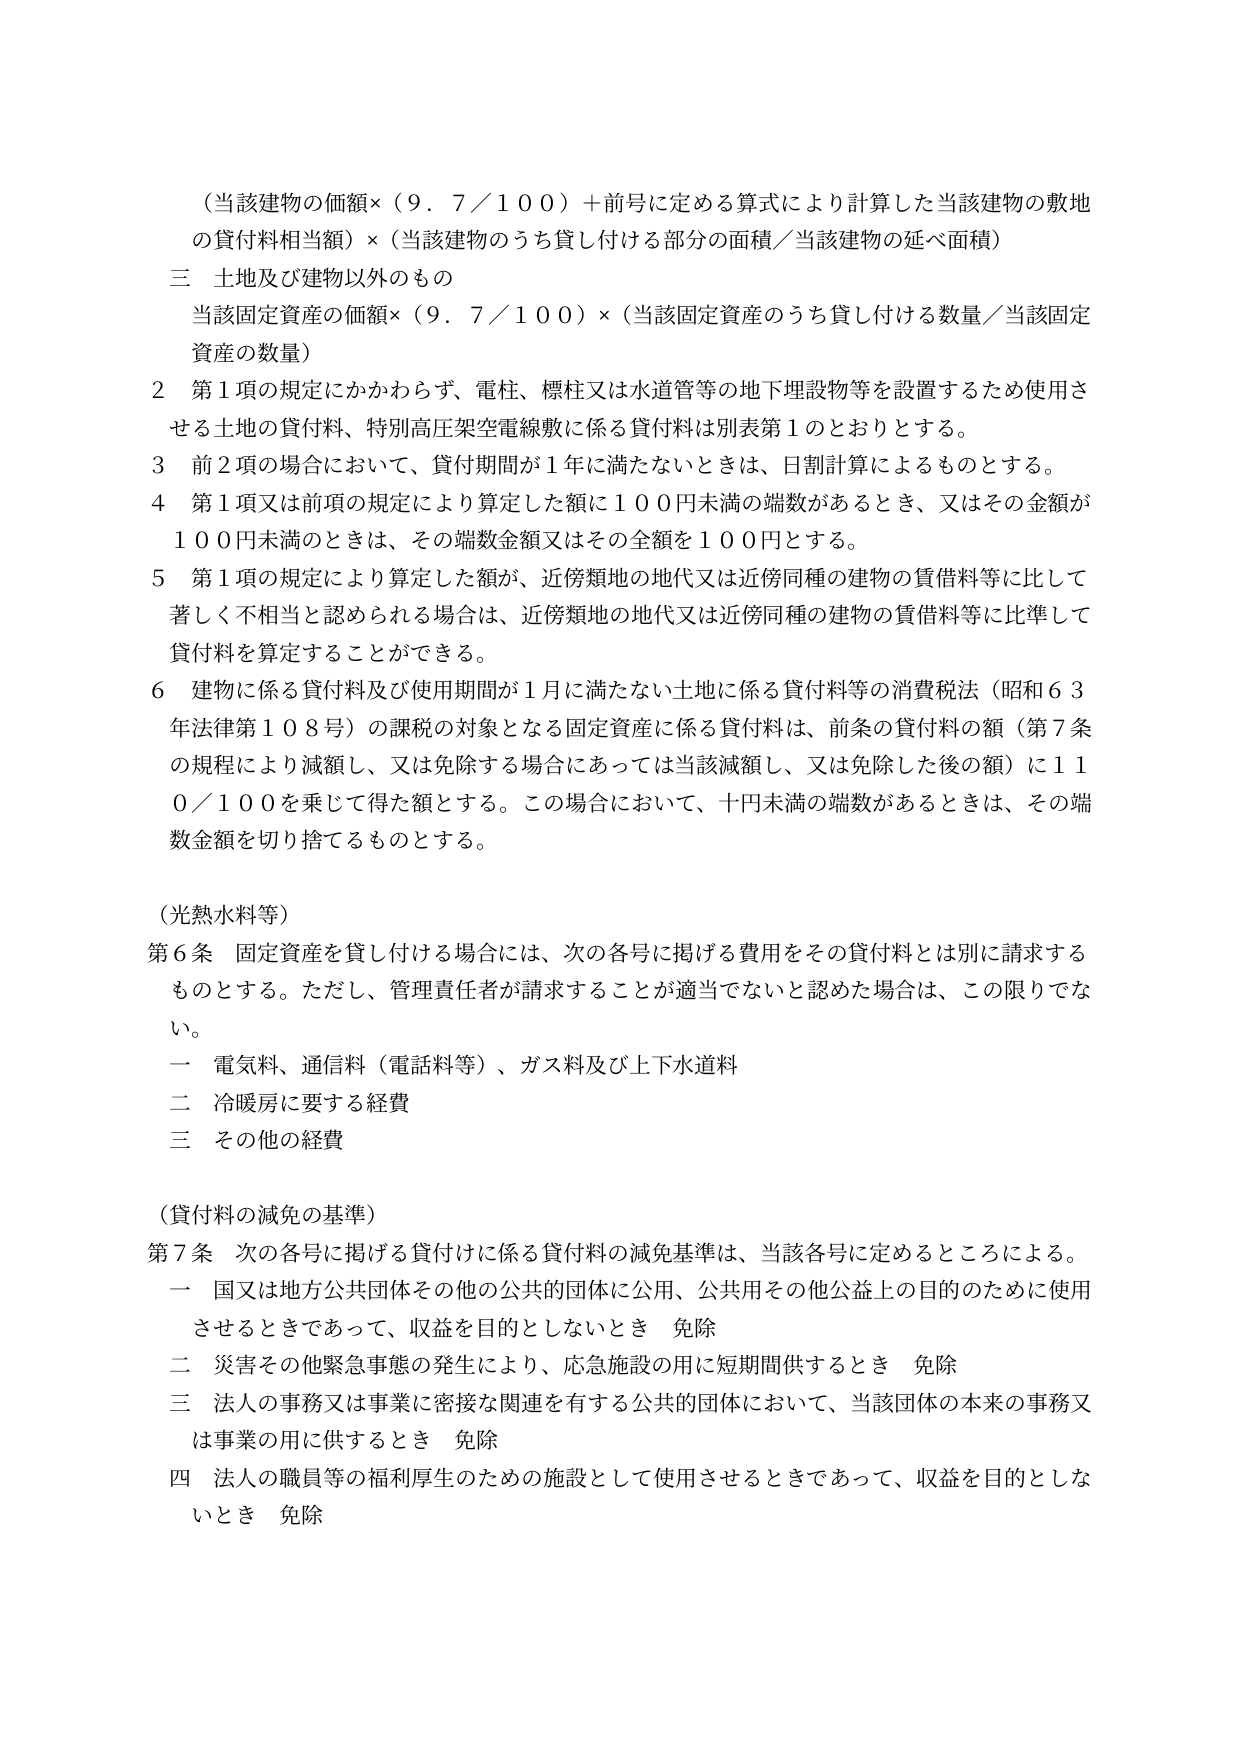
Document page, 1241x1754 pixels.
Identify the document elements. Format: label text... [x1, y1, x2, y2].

text ５ 第１項の規定により算定した額が、近傍類地の地代又は近傍同種の建物の賃借料等に比して著しく不相当と認められる場合は、近傍類地の地代又は近傍同種の建物の賃借料等に比準して貸付料を算定することができる。 [148, 558, 1092, 671]
text ６ 建物に係る貸付料及び使用期間が１月に満たない土地に係る貸付料等の消費税法（昭和６３年法律第１０８号）の課税の対象となる固定資産に係る貸付料は、前条の貸付料の額（第７条の規程により減額し、又は免除する場合にあっては当該減額し、又は免除した後の額）に１１０／１００を乗じて得た額とする。この場合において、十円未満の端数があるときは、その端数金額を切り捨てるものとする。 [148, 671, 1092, 858]
text （当該建物の価額×（９．７／１００）＋前号に定める算式により計算した当該建物の敷地の貸付料相当額）×（当該建物のうち貸し付ける部分の面積／当該建物の延べ面積） [191, 183, 1092, 258]
text 三 法人の事務又は事業に密接な関連を有する公共的団体において、当該団体の本来の事務又は事業の用に供するとき 免除 [169, 1383, 1092, 1458]
text 当該固定資産の価額×（９．７／１００）×（当該固定資産のうち貸し付ける数量／当該固定資産の数量） [191, 296, 1092, 371]
text 一 国又は地方公共団体その他の公共的団体に公用、公共用その他公益上の目的のために使用させるときであって、収益を目的としないとき 免除 [169, 1271, 1092, 1346]
text （光熱水料等） [148, 896, 1092, 933]
text 二 災害その他緊急事態の発生により、応急施設の用に短期間供するとき 免除 [148, 1346, 1092, 1383]
text 一 電気料、通信料（電話料等）、ガス料及び上下水道料 [148, 1046, 1092, 1083]
text （貸付料の減免の基準） [148, 1196, 1092, 1233]
text 三 土地及び建物以外のもの [148, 258, 1092, 296]
text 三 その他の経費 [148, 1121, 1092, 1158]
text 二 冷暖房に要する経費 [148, 1083, 1092, 1121]
text 第６条 固定資産を貸し付ける場合には、次の各号に掲げる費用をその貸付料とは別に請求するものとする。ただし、管理責任者が請求することが適当でないと認めた場合は、この限りでない。 [148, 933, 1092, 1046]
text ２ 第１項の規定にかかわらず、電柱、標柱又は水道管等の地下埋設物等を設置するため使用させる土地の貸付料、特別高圧架空電線敷に係る貸付料は別表第１のとおりとする。 [148, 371, 1092, 446]
text ４ 第１項又は前項の規定により算定した額に１００円未満の端数があるとき、又はその金額が１００円未満のときは、その端数金額又はその全額を１００円とする。 [148, 483, 1092, 558]
text 第７条 次の各号に掲げる貸付けに係る貸付料の減免基準は、当該各号に定めるところによる。 [148, 1233, 1092, 1271]
text 四 法人の職員等の福利厚生のための施設として使用させるときであって、収益を目的としないとき 免除 [169, 1458, 1092, 1533]
text ３ 前２項の場合において、貸付期間が１年に満たないときは、日割計算によるものとする。 [148, 446, 1092, 483]
